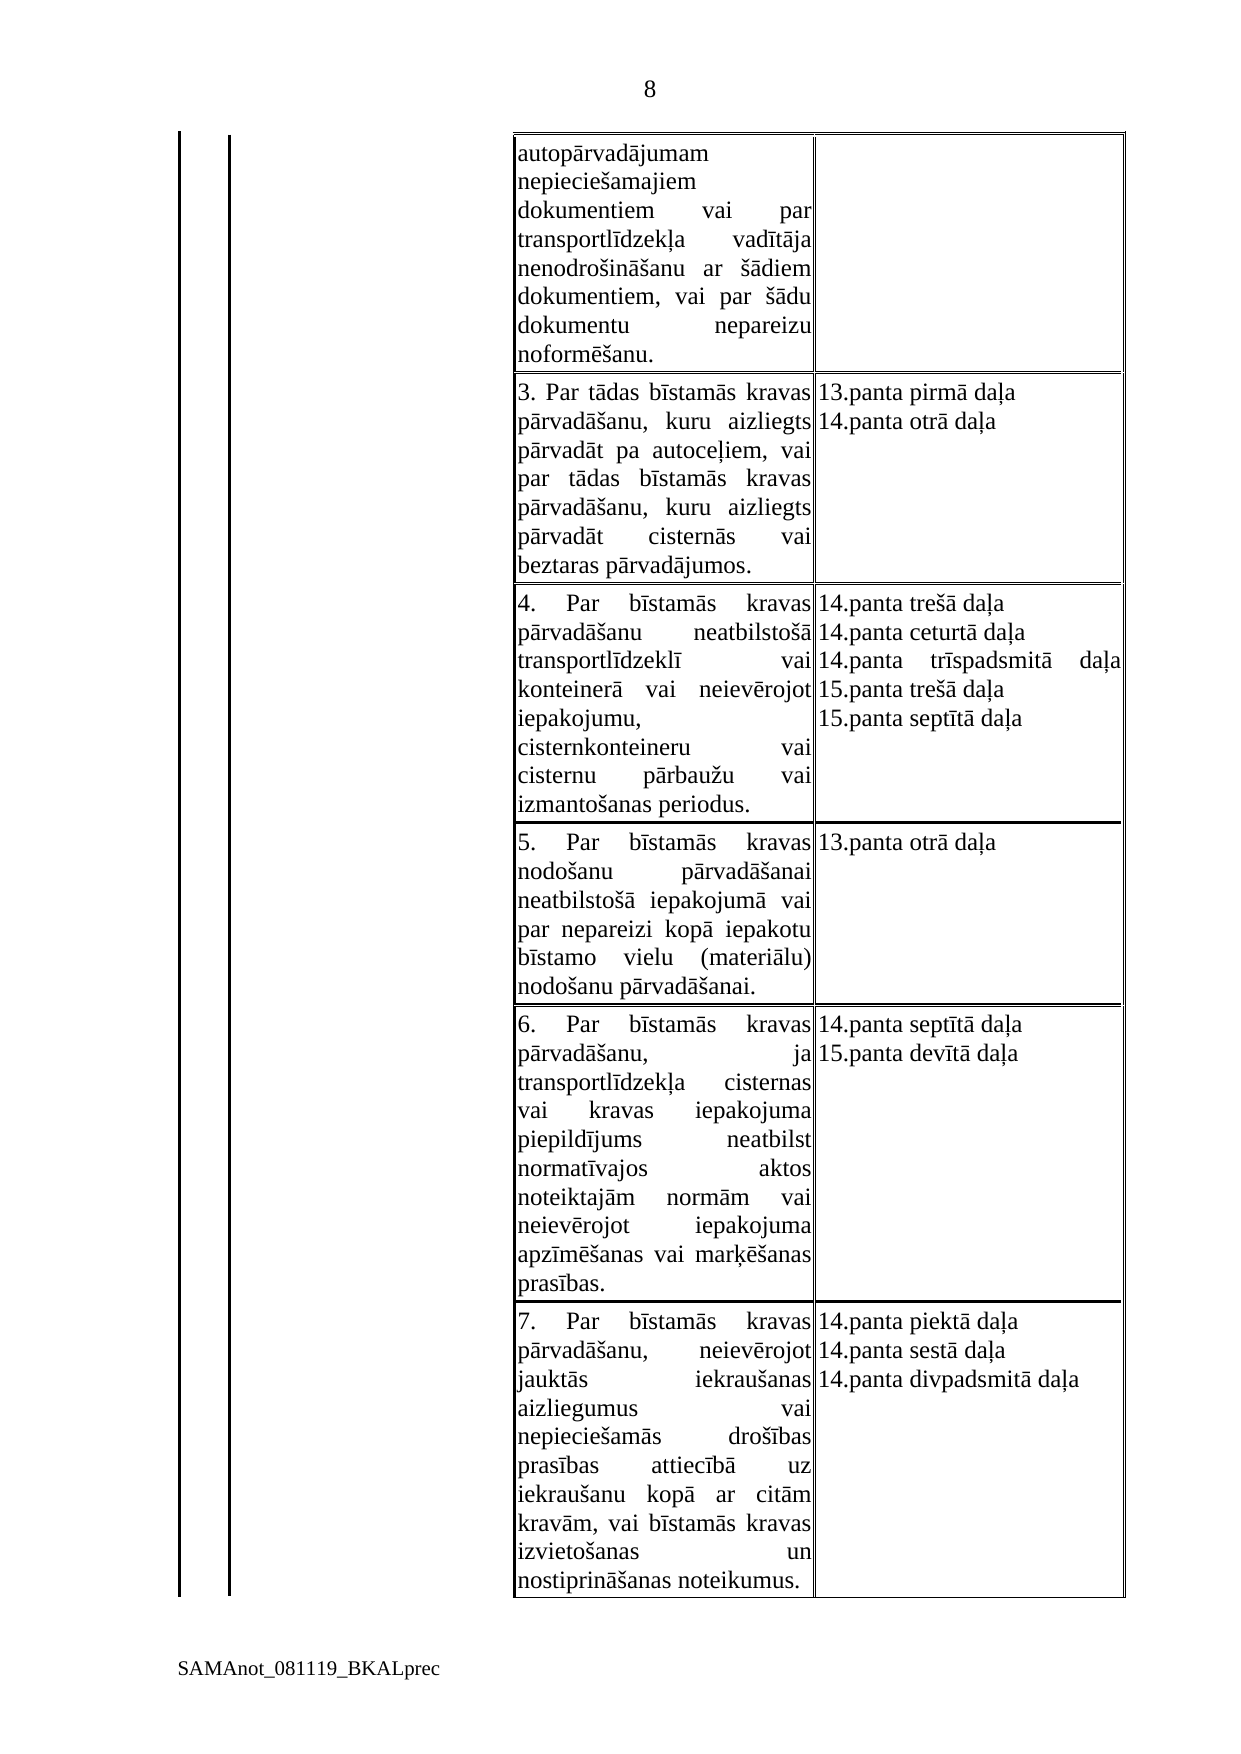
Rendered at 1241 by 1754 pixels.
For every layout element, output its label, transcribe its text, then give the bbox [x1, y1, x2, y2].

table_cell 4. Par bīstamās kravas pārvadāšanu neatbilstošā transportlīdzeklī vai konteinerā vai neievērojot iepakojumu, cisternkonteineru vai cisternu pārbaužu vai izmantošanas periodus. [516, 585, 813, 821]
table_cell 14.panta septītā daļa 15.panta devītā daļa [816, 1003, 1123, 1300]
table_cell 14.panta piektā daļa 14.panta sestā daļa 14.panta divpadsmitā daļa [816, 1300, 1123, 1597]
table_cell 3. Par tādas bīstamās kravas pārvadāšanu, kuru aizliegts pārvadāt pa autoceļiem, vai par tādas bīstamās kravas pārvadāšanu, kuru aizliegts pārvadāt cisternās vai beztaras pārvadājumos. [516, 374, 813, 582]
table_cell 5. Par bīstamās kravas nodošanu pārvadāšanai neatbilstošā iepakojumā vai par nepareizi kopā iepakotu bīstamo vielu (materiālu) nodošanu pārvadāšanai. [516, 824, 813, 1003]
table_cell 7. Par bīstamās kravas pārvadāšanu, neievērojot jauktās iekraušanas aizliegumus vai nepieciešamās drošības prasības attiecībā uz iekraušanu kopā ar citām kravām, vai bīstamās kravas izvietošanas un nostiprināšanas noteikumus. [516, 1303, 813, 1597]
table_cell 14.panta trešā daļa 14.panta ceturtā daļa 14.panta trīspadsmitā daļa 15.panta trešā daļa 15.panta septītā daļa [815, 582, 1124, 821]
table_cell 13.panta otrā daļa [816, 821, 1123, 1003]
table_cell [815, 135, 1123, 371]
table_cell 13.panta pirmā daļa 14.panta otrā daļa [815, 371, 1124, 582]
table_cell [514, 135, 814, 371]
table_cell 6. Par bīstamās kravas pārvadāšanu, ja transportlīdzekļa cisternas vai kravas iepakojuma piepildījums neatbilst normatīvajos aktos noteiktajām normām vai neievērojot iepakojuma apzīmēšanas vai marķēšanas prasības. [516, 1007, 813, 1300]
